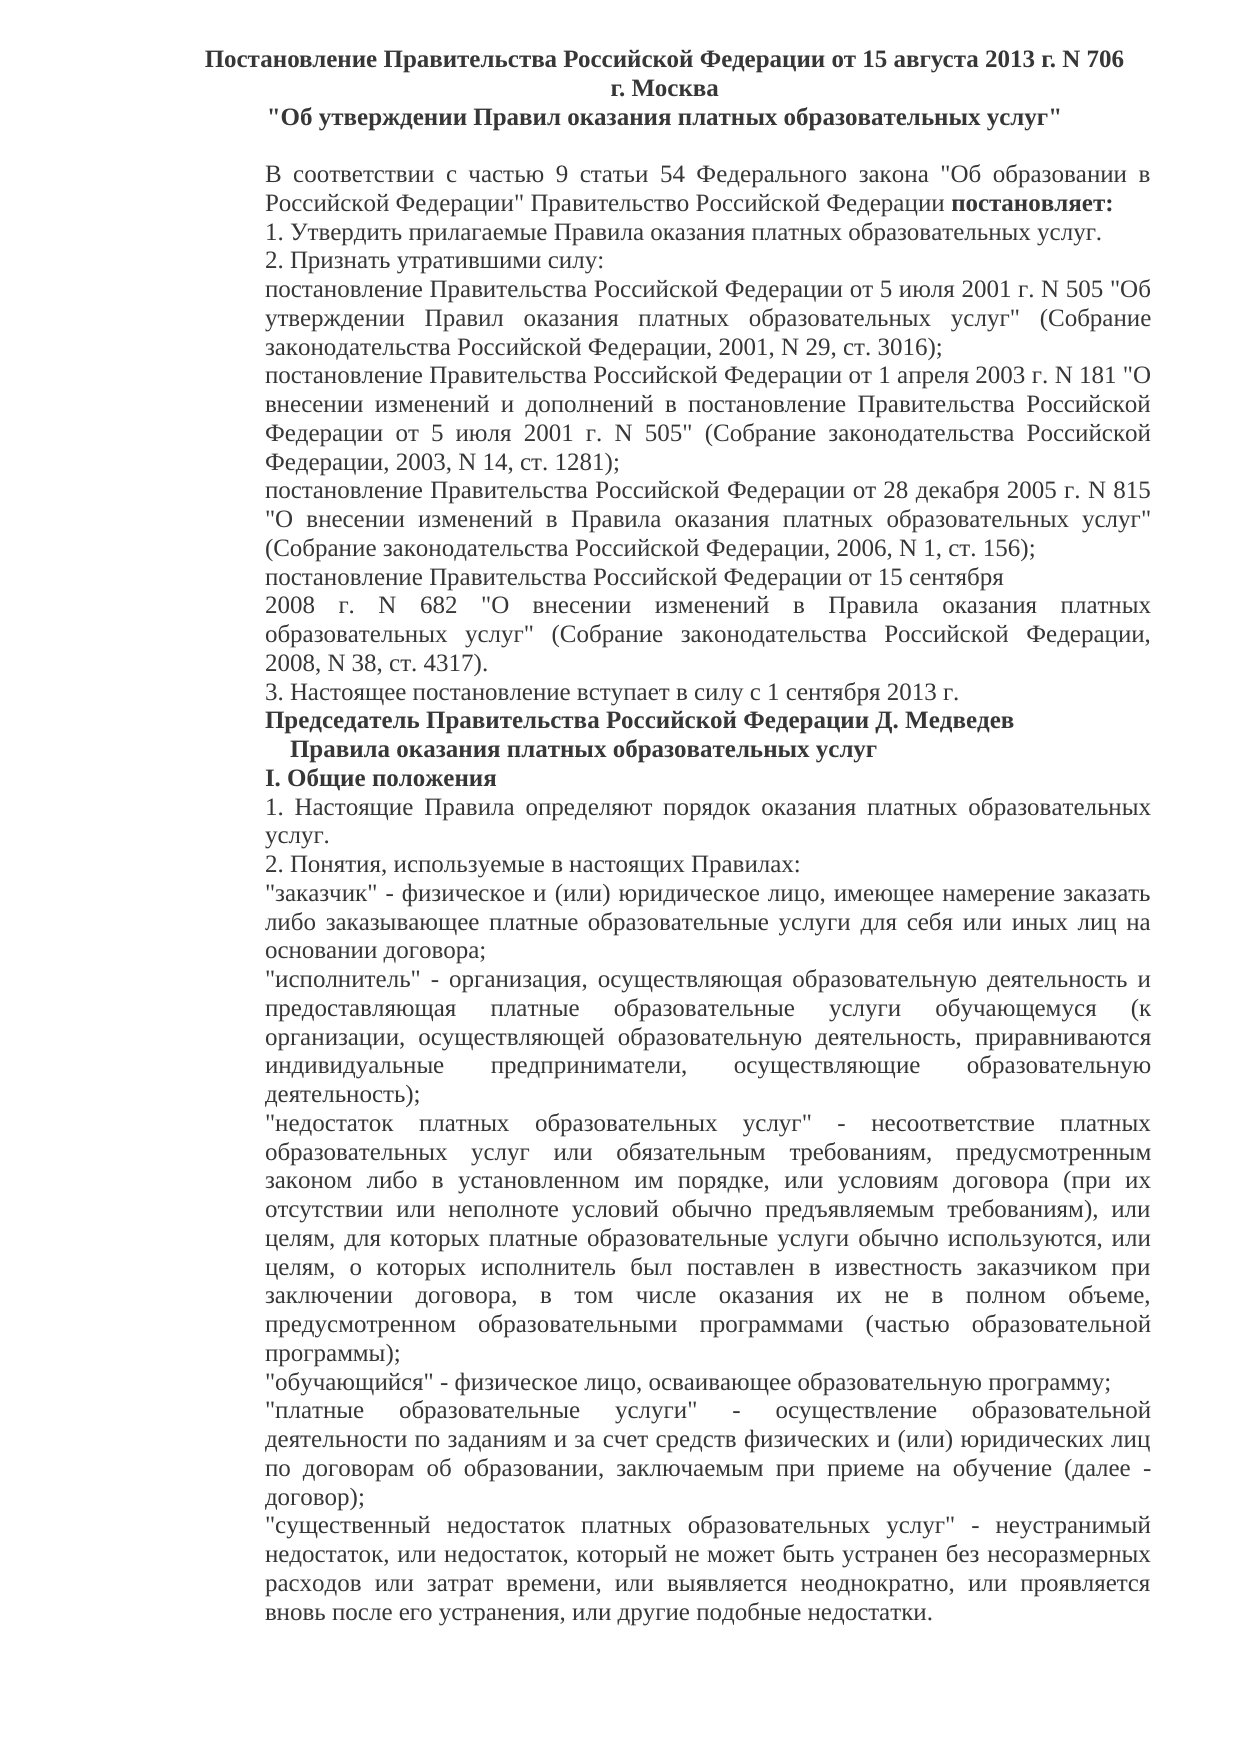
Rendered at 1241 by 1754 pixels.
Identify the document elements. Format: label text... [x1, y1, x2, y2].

text г. Москва [177, 73, 1152, 102]
text Постановление Правительства Российской Федерации от 15 августа 2013 г. N 706 [177, 44, 1152, 73]
text 1. Утвердить прилагаемые Правила оказания платных образовательных услуг. [265, 217, 1152, 246]
text Правила оказания платных образовательных услуг [177, 734, 1152, 763]
text I. Общие положения [265, 763, 1152, 792]
text 2008 г. N 682 "О внесении изменений в Правила оказания платных образовательных услуг" (Собрание законодательства Российской Федерации, 2008, N 38, ст. 4317). [265, 591, 1152, 677]
text В соответствии с частью 9 статьи 54 Федерального закона "Об образовании в Российской Федерации" Правительство Российской Федерации постановляет: [265, 159, 1152, 217]
text 2. Понятия, используемые в настоящих Правилах: [265, 849, 1152, 878]
text постановление Правительства Российской Федерации от 15 сентября [265, 562, 1152, 591]
text "существенный недостаток платных образовательных услуг" - неустранимый недостаток, или недостаток, который не может быть устранен без несоразмерных расходов или затрат времени, или выявляется неоднократно, или проявляется вновь после его устранения, или другие подобные недостатки. [265, 1511, 1152, 1626]
text "обучающийся" - физическое лицо, осваивающее образовательную программу; [265, 1367, 1152, 1396]
text Председатель Правительства Российской Федерации Д. Медведев [265, 706, 1152, 734]
text постановление Правительства Российской Федерации от 28 декабря 2005 г. N 815 "О внесении изменений в Правила оказания платных образовательных услуг" (Собрание законодательства Российской Федерации, 2006, N 1, ст. 156); [265, 476, 1152, 562]
text постановление Правительства Российской Федерации от 1 апреля 2003 г. N 181 "О внесении изменений и дополнений в постановление Правительства Российской Федерации от 5 июля 2001 г. N 505" (Собрание законодательства Российской Федерации, 2003, N 14, ст. 1281); [265, 361, 1152, 476]
text 2. Признать утратившими силу: [265, 246, 1152, 274]
text "заказчик" - физическое и (или) юридическое лицо, имеющее намерение заказать либо заказывающее платные образовательные услуги для себя или иных лиц на основании договора; [265, 878, 1152, 964]
text "платные образовательные услуги" - осуществление образовательной деятельности по заданиям и за счет средств физических и (или) юридических лиц по договорам об образовании, заключаемым при приеме на обучение (далее - договор); [265, 1396, 1152, 1511]
text "недостаток платных образовательных услуг" - несоответствие платных образовательных услуг или обязательным требованиям, предусмотренным законом либо в установленном им порядке, или условиям договора (при их отсутствии или неполноте условий обычно предъявляемым требованиям), или целям, для которых платные образовательные услуги обычно используются, или целям, о которых исполнитель был поставлен в известность заказчиком при заключении договора, в том числе оказания их не в полном объеме, предусмотренном образовательными программами (частью образовательной программы); [265, 1108, 1152, 1367]
text "Об утверждении Правил оказания платных образовательных услуг" [177, 102, 1152, 131]
text постановление Правительства Российской Федерации от 5 июля 2001 г. N 505 "Об утверждении Правил оказания платных образовательных услуг" (Собрание законодательства Российской Федерации, 2001, N 29, ст. 3016); [265, 274, 1152, 361]
text 3. Настоящее постановление вступает в силу с 1 сентября 2013 г. [265, 677, 1152, 706]
text "исполнитель" - организация, осуществляющая образовательную деятельность и предоставляющая платные образовательные услуги обучающемуся (к организации, осуществляющей образовательную деятельность, приравниваются индивидуальные предприниматели, осуществляющие образовательную деятельность); [265, 964, 1152, 1108]
text 1. Настоящие Правила определяют порядок оказания платных образовательных услуг. [265, 792, 1152, 849]
